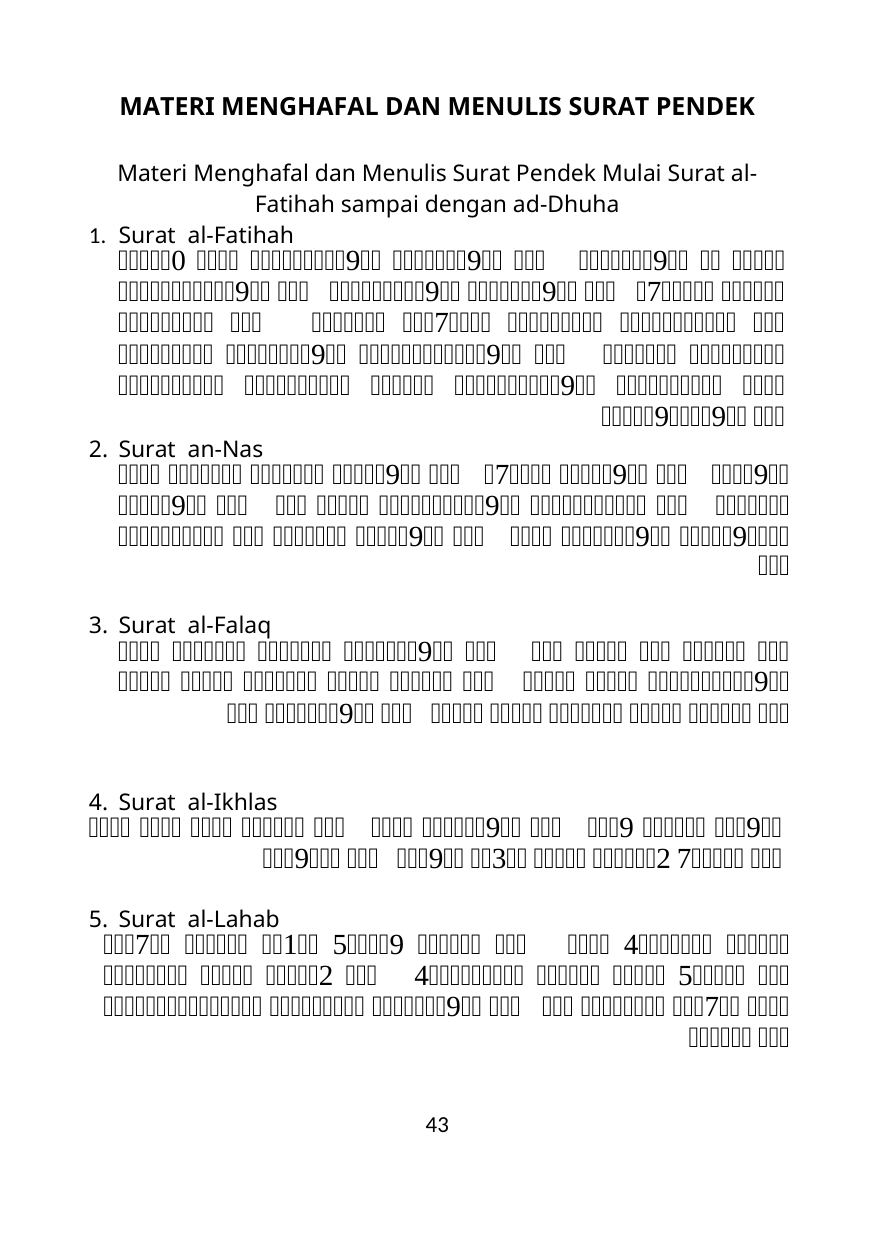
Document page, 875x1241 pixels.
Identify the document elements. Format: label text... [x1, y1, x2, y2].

list Surat al-Fatihah [89, 219, 785, 251]
text Materi Menghafal dan Menulis Surat Pendek Mulai Surat al-Fatihah sampai dengan ad-Dhuha [89, 157, 785, 219]
list Surat al-Falaq [89, 609, 785, 641]
list Surat an-Nas [89, 433, 785, 464]
text MATERI MENGHAFAL DAN MENULIS SURAT PENDEK [89, 89, 785, 123]
list Surat al-Lahab [89, 903, 785, 934]
list Surat al-Ikhlas [89, 786, 785, 817]
